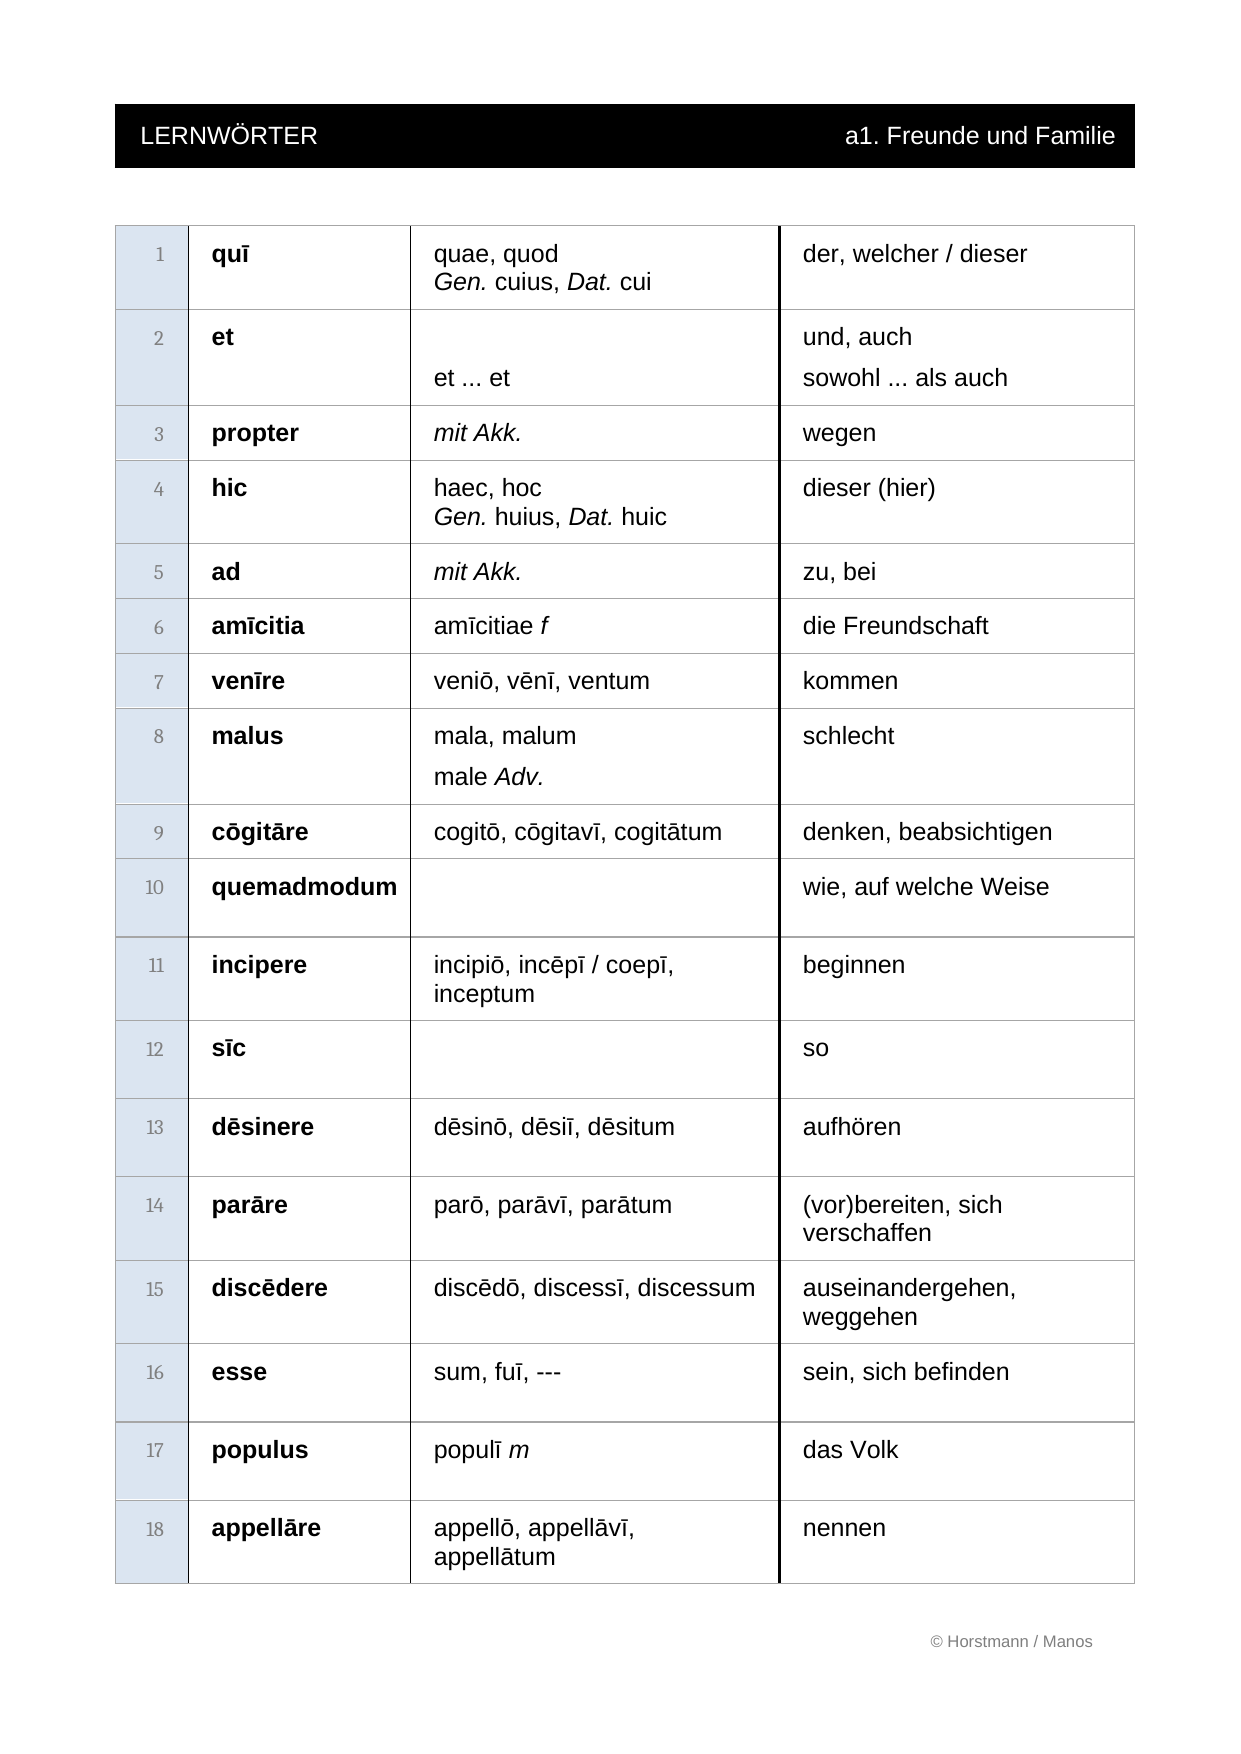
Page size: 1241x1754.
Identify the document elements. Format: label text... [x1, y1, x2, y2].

table_cell amīcitiae f [411, 599, 778, 653]
table_cell mit Akk. [411, 406, 778, 459]
table_cell [116, 709, 188, 803]
table_cell dieser (hier) [781, 461, 1134, 543]
table_cell [116, 1021, 188, 1098]
table_cell aufhören [781, 1099, 1134, 1176]
table_cell amīcitia [189, 599, 410, 653]
table_cell hic [189, 461, 410, 543]
table_cell [116, 1177, 188, 1260]
table_cell populī m [411, 1423, 778, 1499]
table_cell cogitō, cōgitavī, cogitātum [411, 805, 778, 858]
table_cell propter [189, 406, 410, 459]
table_cell beginnen [781, 938, 1134, 1020]
table_cell [116, 599, 188, 653]
table_cell populus [189, 1423, 410, 1499]
table_cell parō, parāvī, parātum [411, 1177, 778, 1260]
table_cell denken, beabsichtigen [781, 805, 1134, 858]
table_cell et [189, 310, 410, 405]
table_cell discēdō, discessī, discessum [411, 1261, 778, 1343]
table_cell discēdere [189, 1261, 410, 1343]
table_cell ad [189, 544, 410, 598]
table_cell [116, 654, 188, 707]
table_cell [116, 1344, 188, 1421]
table_cell das Volk [781, 1423, 1134, 1499]
table_cell [116, 1099, 188, 1176]
table_cell appellō, appellāvī, appellātum [411, 1501, 778, 1583]
table_cell [116, 544, 188, 598]
table_header [116, 226, 188, 309]
table_cell incipiō, incēpī / coepī, inceptum [411, 938, 778, 1020]
table_cell [411, 859, 778, 936]
table_header der, welcher / dieser [781, 226, 1134, 309]
table_cell auseinandergehen, weggehen [781, 1261, 1134, 1343]
table_cell [116, 805, 188, 858]
table_cell [116, 1501, 188, 1583]
table_header quae, quod Gen. cuius, Dat. cui [411, 226, 778, 309]
table_cell et ... et [411, 310, 778, 405]
table_cell sīc [189, 1021, 410, 1098]
table_cell [116, 461, 188, 543]
table_cell venīre [189, 654, 410, 707]
table_cell mit Akk. [411, 544, 778, 598]
table_cell so [781, 1021, 1134, 1098]
table_cell [116, 938, 188, 1020]
table_cell [116, 406, 188, 459]
table_cell schlecht [781, 709, 1134, 803]
table_cell veniō, vēnī, ventum [411, 654, 778, 707]
table_cell [411, 1021, 778, 1098]
table_cell sum, fuī, --- [411, 1344, 778, 1421]
table_cell malus [189, 709, 410, 803]
table_cell incipere [189, 938, 410, 1020]
table_cell (vor)bereiten, sich verschaffen [781, 1177, 1134, 1260]
table_cell sein, sich befinden [781, 1344, 1134, 1421]
table_cell [116, 310, 188, 405]
table_cell die Freundschaft [781, 599, 1134, 653]
table_cell mala, malum male Adv. [411, 709, 778, 803]
table_cell esse [189, 1344, 410, 1421]
table_header quī [189, 226, 410, 309]
table_cell appellāre [189, 1501, 410, 1583]
table_cell [116, 1261, 188, 1343]
table_cell zu, bei [781, 544, 1134, 598]
table_cell [116, 859, 188, 936]
table_cell parāre [189, 1177, 410, 1260]
table_cell und, auch sowohl ... als auch [781, 310, 1134, 405]
table_cell kommen [781, 654, 1134, 707]
table_cell cōgitāre [189, 805, 410, 858]
table_header LERNWÖRTER a1. Freunde und Familie [116, 105, 1134, 167]
table_cell nennen [781, 1501, 1134, 1583]
table_cell [116, 1423, 188, 1499]
table_cell dēsinere [189, 1099, 410, 1176]
table_cell wie, auf welche Weise [781, 859, 1134, 936]
table_cell dēsinō, dēsiī, dēsitum [411, 1099, 778, 1176]
table_cell quemadmodum [189, 859, 410, 936]
table_cell wegen [781, 406, 1134, 459]
table_cell haec, hoc Gen. huius, Dat. huic [411, 461, 778, 543]
